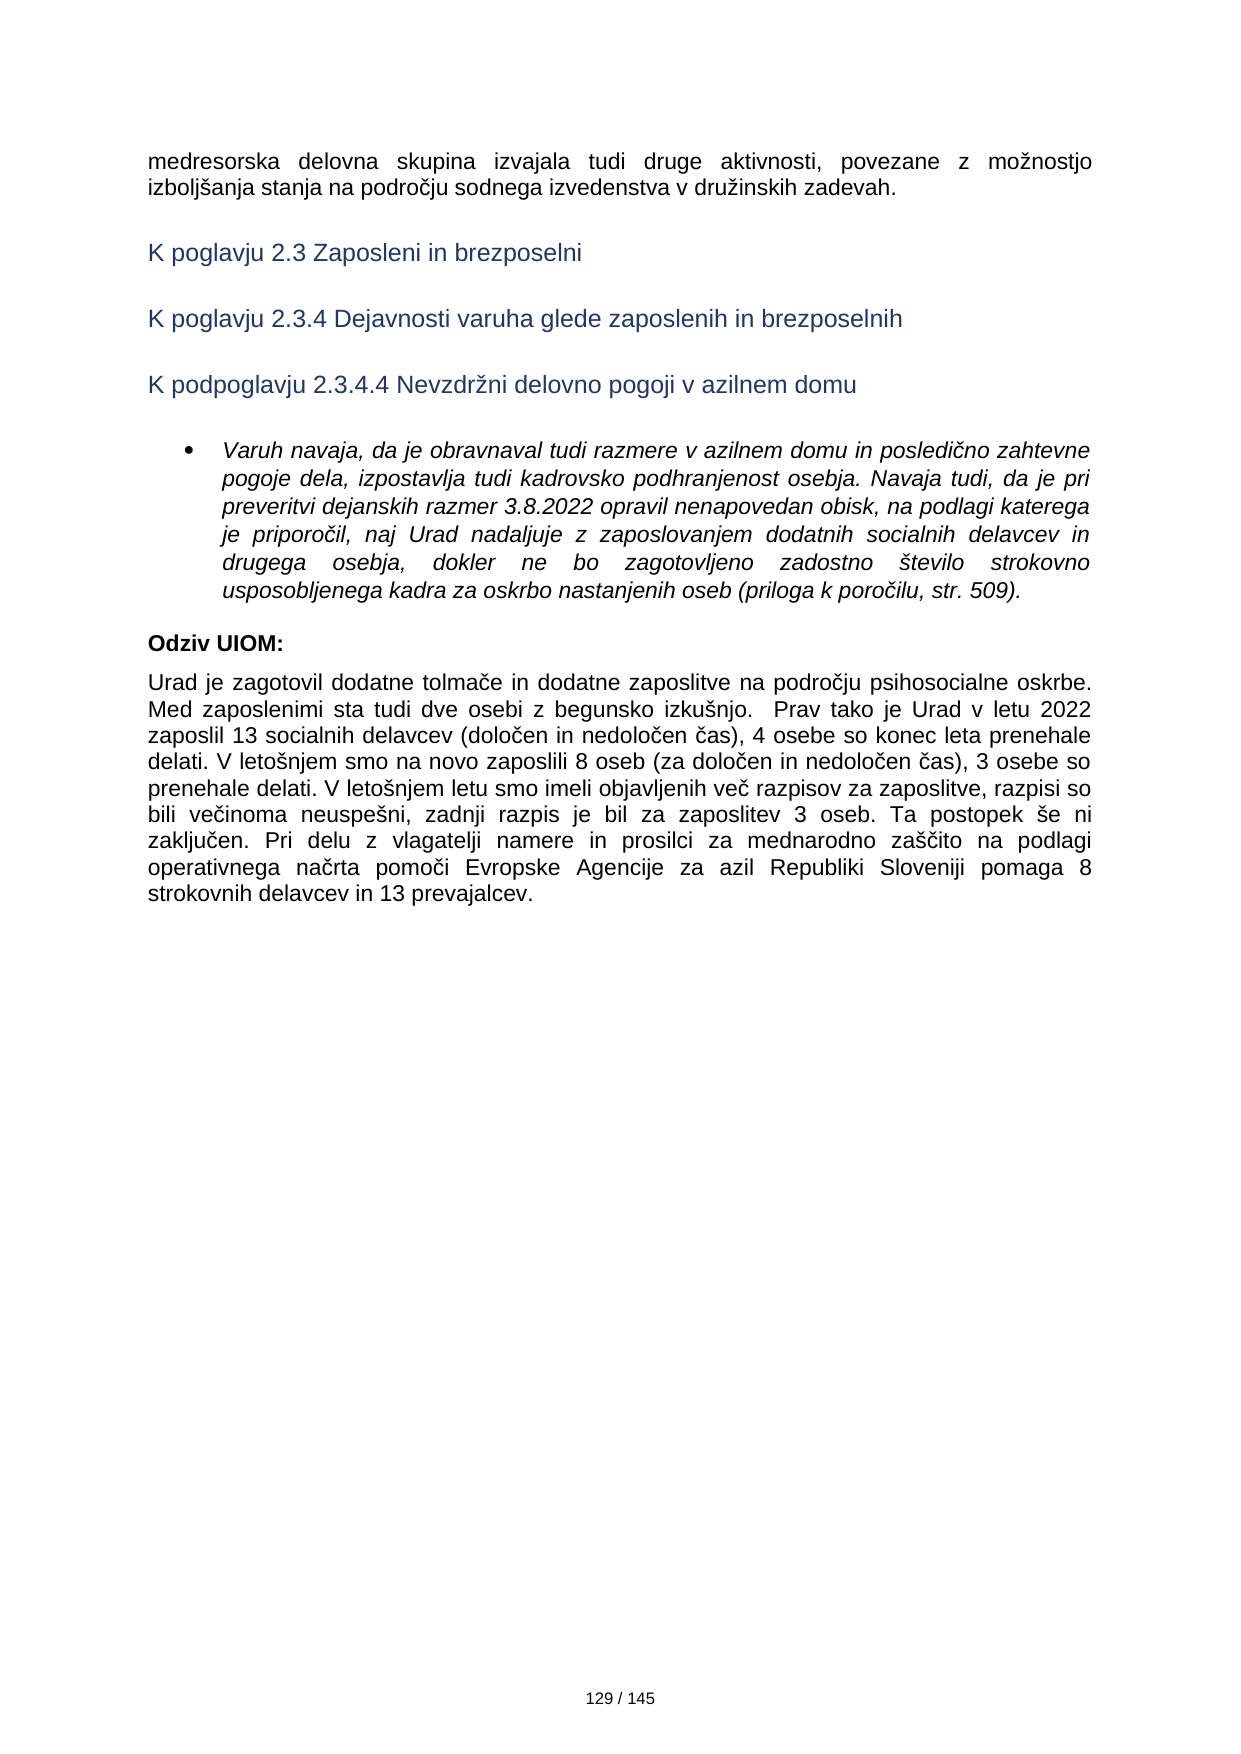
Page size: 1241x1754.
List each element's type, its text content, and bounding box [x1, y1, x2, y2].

text Odziv UIOM: [148, 630, 1093, 657]
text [148, 148, 1093, 200]
text Urad je zagotovil dodatne tolmače in dodatne zaposlitve na področju psihosocialne oskrbe. Med zaposlenimi sta tudi dve osebi z begunsko izkušnjo. Prav tako je Urad v letu 2022 zaposlil 13 socialnih delavcev (določen in nedoločen čas), 4 osebe so konec leta prenehale delati. V letošnjem smo na novo zaposlili 8 oseb (za določen in nedoločen čas), 3 osebe so prenehale delati. V letošnjem letu smo imeli objavljenih več razpisov za zaposlitve, razpisi so bili večinoma neuspešni, zadnji razpis je bil za zaposlitev 3 oseb. Ta postopek še ni zaključen. Pri delu z vlagatelji namere in prosilci za mednarodno zaščito na podlagi operativnega načrta pomoči Evropske Agencije za azil Republiki Sloveniji pomaga 8 strokovnih delavcev in 13 prevajalcev. [148, 669, 1093, 906]
subtitle K poglavju 2.3 Zaposleni in brezposelni [148, 238, 1093, 267]
subtitle K poglavju 2.3.4 Dejavnosti varuha glede zaposlenih in brezposelnih [148, 304, 1093, 333]
subtitle K podpoglavju 2.3.4.4 Nevzdržni delovno pogoji v azilnem domu [148, 370, 1093, 399]
text Varuh navaja, da je obravnaval tudi razmere v azilnem domu in posledično zahtevne pogoje dela, izpostavlja tudi kadrovsko podhranjenost osebja. Navaja tudi, da je pri preveritvi dejanskih razmer 3.8.2022 opravil nenapovedan obisk, na podlagi katerega je priporočil, naj Urad nadaljuje z zaposlovanjem dodatnih socialnih delavcev in drugega osebja, dokler ne bo zagotovljeno zadostno število strokovno usposobljenega kadra za oskrbo nastanjenih oseb (priloga k poročilu, str. 509). [185, 437, 1093, 603]
